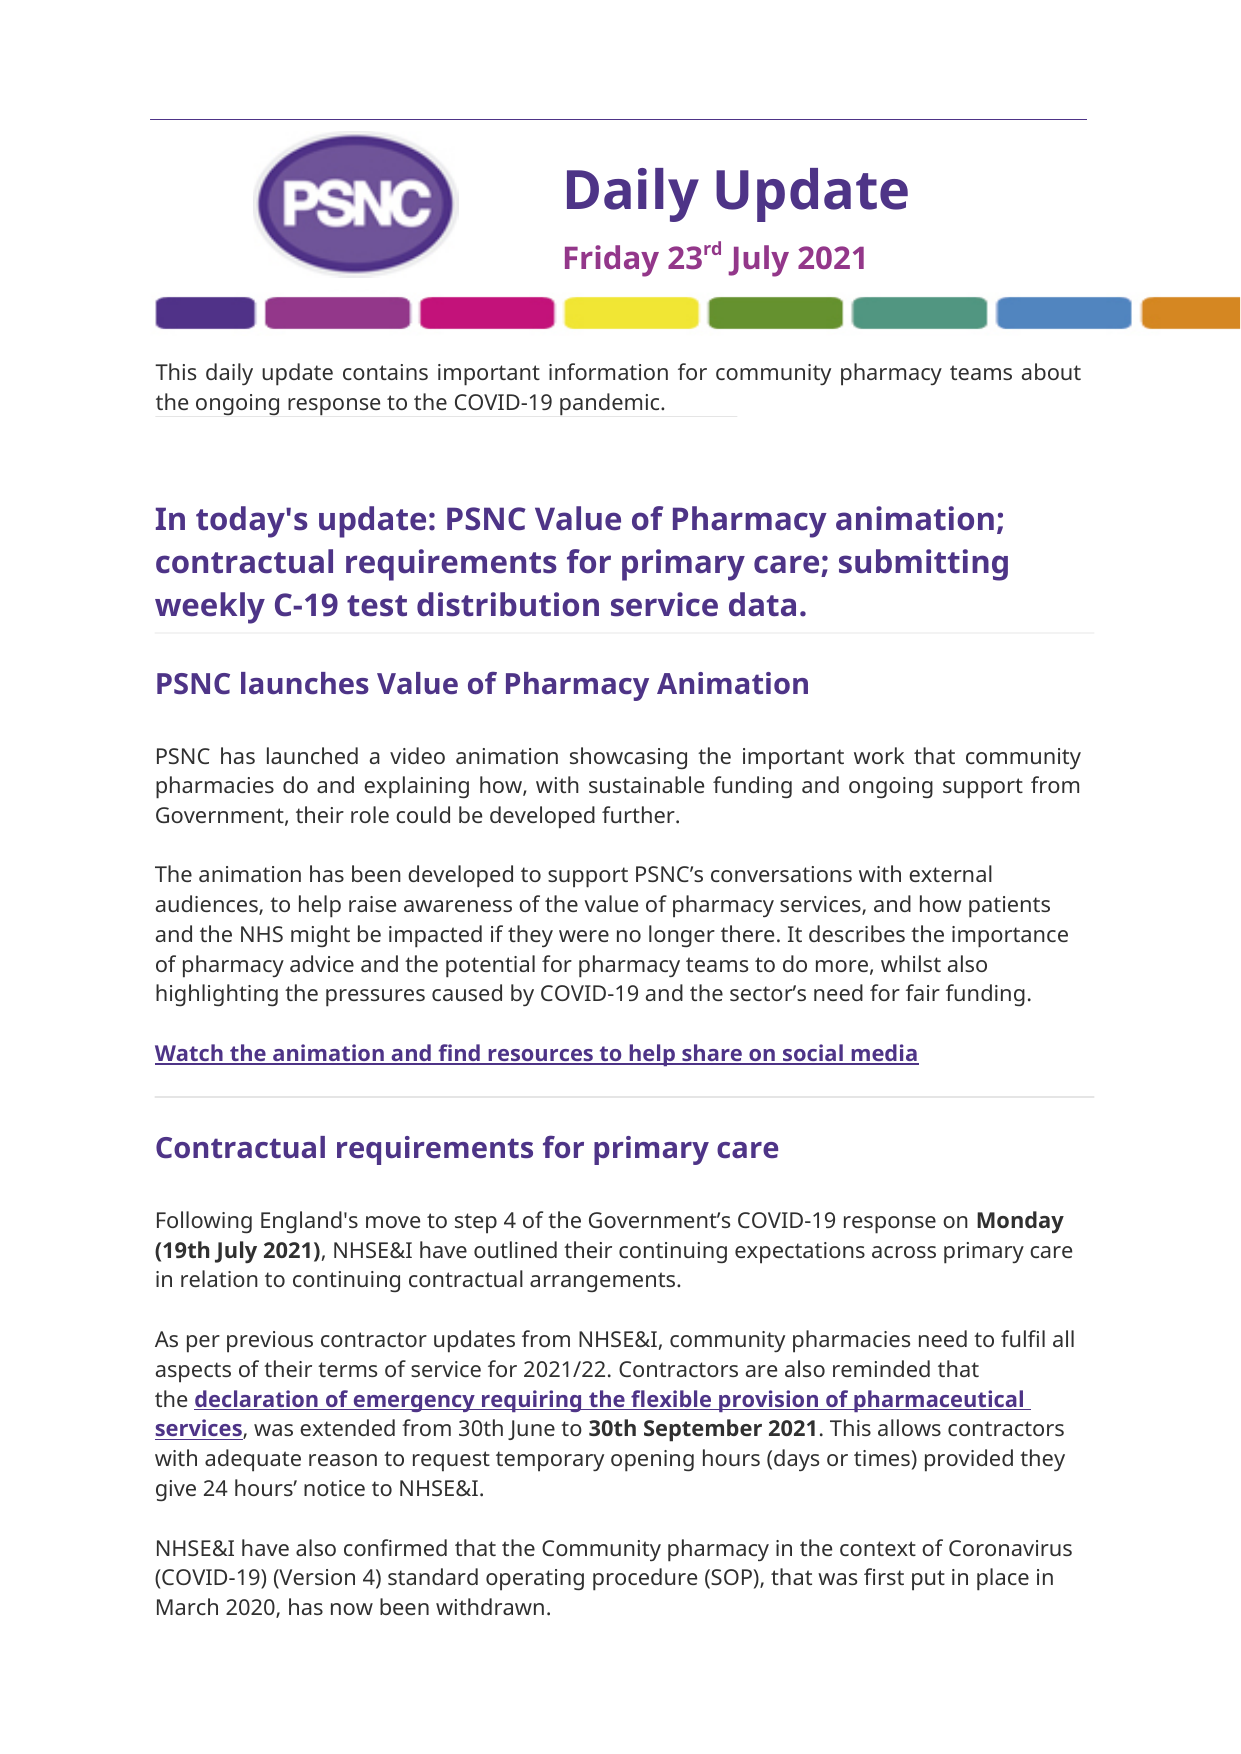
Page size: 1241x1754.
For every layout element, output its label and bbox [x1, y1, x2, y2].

table_cell [150, 336, 1089, 1652]
picture [150, 289, 1241, 336]
picture [253, 131, 459, 278]
